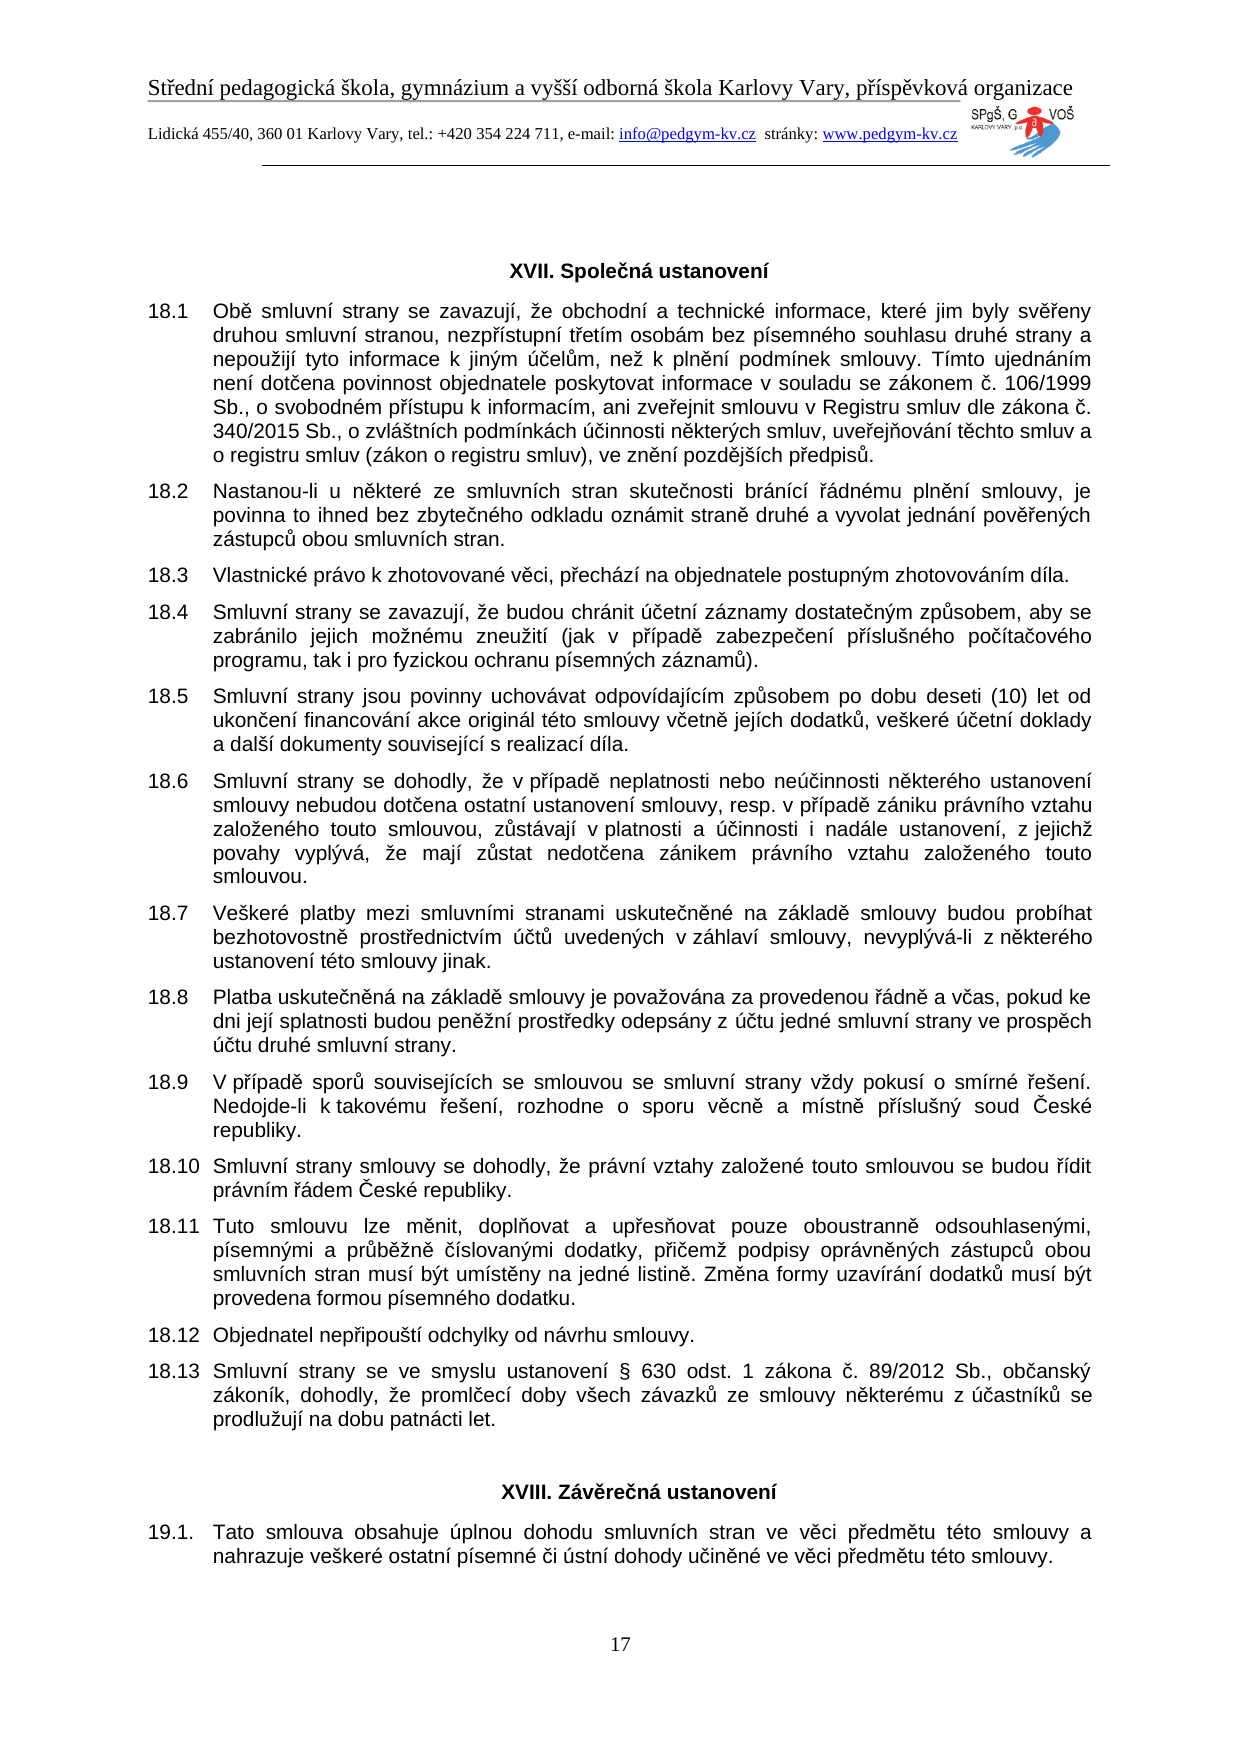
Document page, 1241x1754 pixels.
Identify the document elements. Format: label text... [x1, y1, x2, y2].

list Nastanou-li u některé ze smluvních stran skutečnosti bránící řádnému plnění smlouvy, je povinna to ihned bez zbytečného odkladu oznámit straně druhé a vyvolat jednání pověřených zástupců obou smluvních stran. [148, 479, 1093, 551]
list Veškeré platby mezi smluvními stranami uskutečněné na základě smlouvy budou probíhat bezhotovostně prostřednictvím účtů uvedených v záhlaví smlouvy, nevyplývá-li z některého ustanovení této smlouvy jinak. [148, 901, 1093, 973]
list Smluvní strany se zavazují, že budou chránit účetní záznamy dostatečným způsobem, aby se zabránilo jejich možnému zneužití (jak v případě zabezpečení příslušného počítačového programu, tak i pro fyzickou ochranu písemných záznamů). [148, 600, 1093, 672]
list Smluvní strany smlouvy se dohodly, že právní vztahy založené touto smlouvou se budou řídit právním řádem České republiky. [148, 1154, 1093, 1202]
list Tuto smlouvu lze měnit, doplňovat a upřesňovat pouze oboustranně odsouhlasenými, písemnými a průběžně číslovanými dodatky, přičemž podpisy oprávněných zástupců obou smluvních stran musí být umístěny na jedné listině. Změna formy uzavírání dodatků musí být provedena formou písemného dodatku. [148, 1214, 1093, 1310]
list Obě smluvní strany se zavazují, že obchodní a technické informace, které jim byly svěřeny druhou smluvní stranou, nezpřístupní třetím osobám bez písemného souhlasu druhé strany a nepoužijí tyto informace k jiným účelům, než k plnění podmínek smlouvy. Tímto ujednáním není dotčena povinnost objednatele poskytovat informace v souladu se zákonem č. 106/1999 Sb., o svobodném přístupu k informacím, ani zveřejnit smlouvu v Registru smluv dle zákona č. 340/2015 Sb., o zvláštních podmínkách účinnosti některých smluv, uveřejňování těchto smluv a o registru smluv (zákon o registru smluv), ve znění pozdějších předpisů. [148, 299, 1093, 466]
list Vlastnické právo k zhotovované věci, přechází na objednatele postupným zhotovováním díla. [148, 563, 1093, 587]
list Smluvní strany se ve smyslu ustanovení § 630 odst. 1 zákona č. 89/2012 Sb., občanský zákoník, dohodly, že promlčecí doby všech závazků ze smlouvy některému z účastníků se prodlužují na dobu patnácti let. [148, 1359, 1093, 1431]
list V případě sporů souvisejících se smlouvou se smluvní strany vždy pokusí o smírné řešení. Nedojde-li k takovému řešení, rozhodne o sporu věcně a místně příslušný soud České republiky. [148, 1069, 1093, 1141]
list Smluvní strany jsou povinny uchovávat odpovídajícím způsobem po dobu deseti (10) let od ukončení financování akce originál této smlouvy včetně jejích dodatků, veškeré účetní doklady a další dokumenty související s realizací díla. [148, 684, 1093, 756]
list Závěrečná ustanovení [185, 1480, 1093, 1504]
list Objednatel nepřipouští odchylky od návrhu smlouvy. [148, 1323, 1093, 1347]
list Smluvní strany se dohodly, že v případě neplatnosti nebo neúčinnosti některého ustanovení smlouvy nebudou dotčena ostatní ustanovení smlouvy, resp. v případě zániku právního vztahu založeného touto smlouvou, zůstávají v platnosti a účinnosti i nadále ustanovení, z jejichž povahy vyplývá, že mají zůstat nedotčena zánikem právního vztahu založeného touto smlouvou. [148, 768, 1093, 888]
list Společná ustanovení [185, 259, 1093, 283]
picture [970, 106, 1079, 157]
list Tato smlouva obsahuje úplnou dohodu smluvních stran ve věci předmětu této smlouvy a nahrazuje veškeré ostatní písemné či ústní dohody učiněné ve věci předmětu této smlouvy. [148, 1520, 1093, 1568]
list Platba uskutečněná na základě smlouvy je považována za provedenou řádně a včas, pokud ke dni její splatnosti budou peněžní prostředky odepsány z účtu jedné smluvní strany ve prospěch účtu druhé smluvní strany. [148, 985, 1093, 1057]
